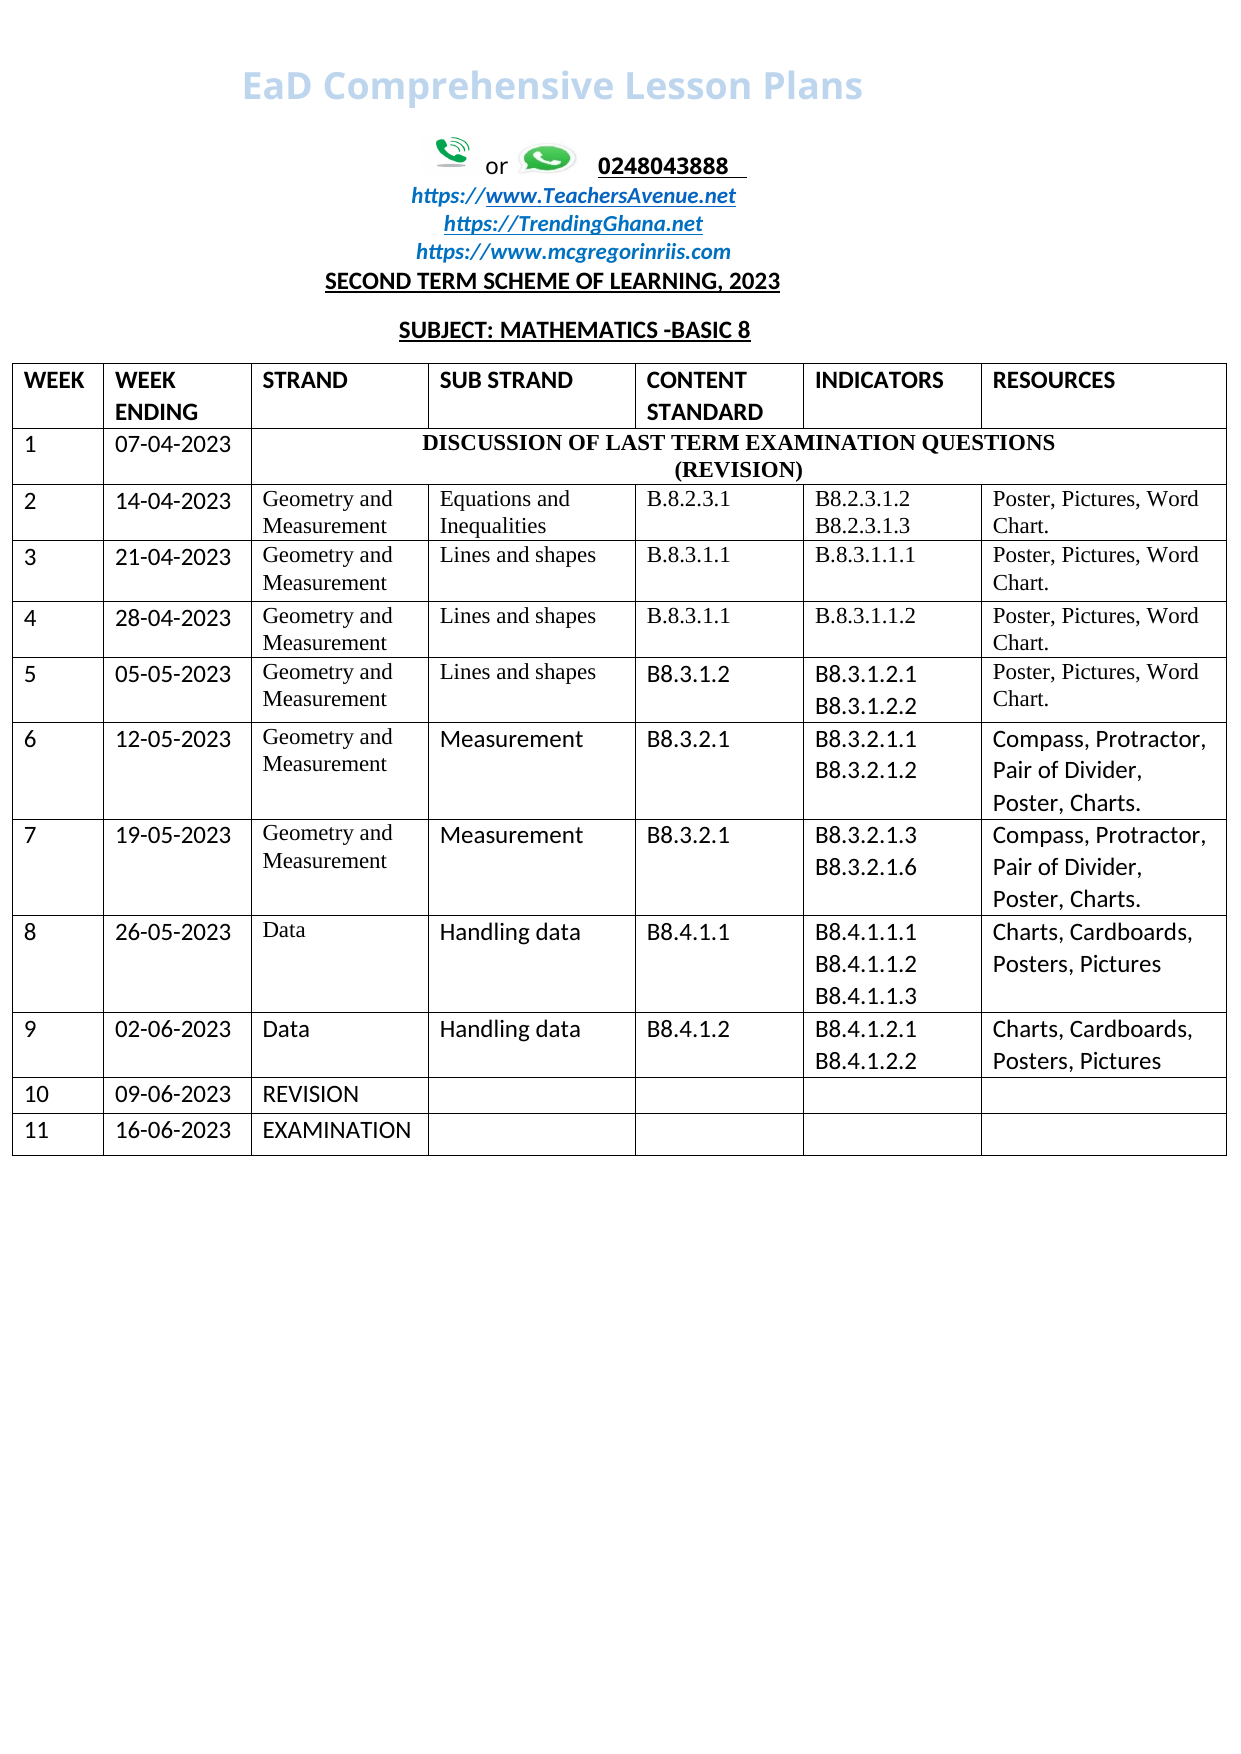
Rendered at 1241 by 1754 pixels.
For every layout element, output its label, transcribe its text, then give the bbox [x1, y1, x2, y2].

table_cell B8.4.1.2.1 B8.4.1.2.2 [804, 1013, 981, 1077]
table_header WEEK ENDING [104, 364, 251, 428]
table_cell B8.4.1.2 [636, 1013, 803, 1077]
table_cell 7 [13, 820, 103, 915]
table_cell [982, 1114, 1226, 1155]
table_cell 10 [13, 1078, 103, 1113]
table_cell Measurement [429, 820, 635, 915]
table_cell Geometry and Measurement [252, 485, 428, 540]
table_cell EXAMINATION [252, 1114, 428, 1155]
table_cell 19-05-2023 [104, 820, 251, 915]
table_cell 3 [13, 541, 103, 601]
table_cell 2 [13, 485, 103, 540]
table_cell 21-04-2023 [104, 541, 251, 601]
table_header WEEK [13, 364, 103, 428]
table_cell B.8.3.1.1.2 [804, 602, 981, 657]
table_cell 14-04-2023 [104, 485, 251, 540]
table_cell Data [252, 916, 428, 1012]
table_cell DISCUSSION OF LAST TERM EXAMINATION QUESTIONS (REVISION) [252, 429, 1226, 484]
table_cell 1 [13, 429, 103, 484]
picture [420, 129, 485, 175]
table_header INDICATORS [804, 364, 981, 428]
table_cell Lines and shapes [429, 541, 635, 601]
text or 0248043888 [59, 129, 1090, 181]
table_cell 12-05-2023 [104, 723, 251, 818]
table_header CONTENT STANDARD [636, 364, 803, 428]
table_cell Charts, Cardboards, Posters, Pictures [982, 1013, 1226, 1077]
table_cell 26-05-2023 [104, 916, 251, 1012]
table_cell B8.3.1.2 [636, 658, 803, 722]
table_cell [982, 1078, 1226, 1113]
table_cell Compass, Protractor, Pair of Divider, Poster, Charts. [982, 820, 1226, 915]
table_cell [636, 1078, 803, 1113]
table_cell 28-04-2023 [104, 602, 251, 657]
table_header SUB STRAND [429, 364, 635, 428]
table_cell B8.3.2.1 [636, 723, 803, 818]
table_cell 9 [13, 1013, 103, 1077]
table_cell 09-06-2023 [104, 1078, 251, 1113]
table_cell Compass, Protractor, Pair of Divider, Poster, Charts. [982, 723, 1226, 818]
table_cell 8 [13, 916, 103, 1012]
table_cell Handling data [429, 916, 635, 1012]
table_cell [636, 1114, 803, 1155]
table_cell Equations and Inequalities [429, 485, 635, 540]
table_cell Measurement [429, 723, 635, 818]
table_cell Geometry and Measurement [252, 723, 428, 818]
text https://www.TeachersAvenue.net [59, 181, 1090, 209]
text https://TrendingGhana.net [59, 209, 1090, 237]
picture [514, 141, 580, 175]
table_cell Geometry and Measurement [252, 602, 428, 657]
table_cell [804, 1078, 981, 1113]
table_cell B.8.3.1.1 [636, 602, 803, 657]
table_cell 11 [13, 1114, 103, 1155]
table_header RESOURCES [982, 364, 1226, 428]
table_cell [804, 1114, 981, 1155]
table_cell B.8.3.1.1 [636, 541, 803, 601]
text EaD Comprehensive Lesson Plans [15, 59, 1090, 110]
table_cell B8.3.2.1.1 B8.3.2.1.2 [804, 723, 981, 818]
table_cell B8.4.1.1 [636, 916, 803, 1012]
table_cell B8.3.2.1.3 B8.3.2.1.6 [804, 820, 981, 915]
table_cell [429, 1114, 635, 1155]
table_cell 05-05-2023 [104, 658, 251, 722]
table_header STRAND [252, 364, 428, 428]
table_cell B.8.3.1.1.1 [804, 541, 981, 601]
table_cell Data [252, 1013, 428, 1077]
table_cell 4 [13, 602, 103, 657]
table_cell Geometry and Measurement [252, 658, 428, 722]
table_cell Geometry and Measurement [252, 541, 428, 601]
table_cell REVISION [252, 1078, 428, 1113]
table_cell B.8.2.3.1 [636, 485, 803, 540]
table_cell 5 [13, 658, 103, 722]
table_cell Poster, Pictures, Word Chart. [982, 541, 1226, 601]
table_cell Poster, Pictures, Word Chart. [982, 485, 1226, 540]
text SECOND TERM SCHEME OF LEARNING, 2023 [15, 266, 1090, 296]
text SUBJECT: MATHEMATICS -BASIC 8 [59, 314, 1090, 345]
table_cell Lines and shapes [429, 658, 635, 722]
table_cell 6 [13, 723, 103, 818]
table_cell 02-06-2023 [104, 1013, 251, 1077]
table_cell [429, 1078, 635, 1113]
table_cell Lines and shapes [429, 602, 635, 657]
table_cell Poster, Pictures, Word Chart. [982, 602, 1226, 657]
table_cell Geometry and Measurement [252, 820, 428, 915]
table_cell B8.2.3.1.2 B8.2.3.1.3 [804, 485, 981, 540]
table_cell Charts, Cardboards, Posters, Pictures [982, 916, 1226, 1012]
table_cell Handling data [429, 1013, 635, 1077]
table_cell 16-06-2023 [104, 1114, 251, 1155]
table_cell Poster, Pictures, Word Chart. [982, 658, 1226, 722]
table_cell B8.3.1.2.1 B8.3.1.2.2 [804, 658, 981, 722]
table_cell B8.3.2.1 [636, 820, 803, 915]
table_cell B8.4.1.1.1 B8.4.1.1.2 B8.4.1.1.3 [804, 916, 981, 1012]
text https://www.mcgregorinriis.com [59, 237, 1090, 266]
table_cell 07-04-2023 [104, 429, 251, 484]
